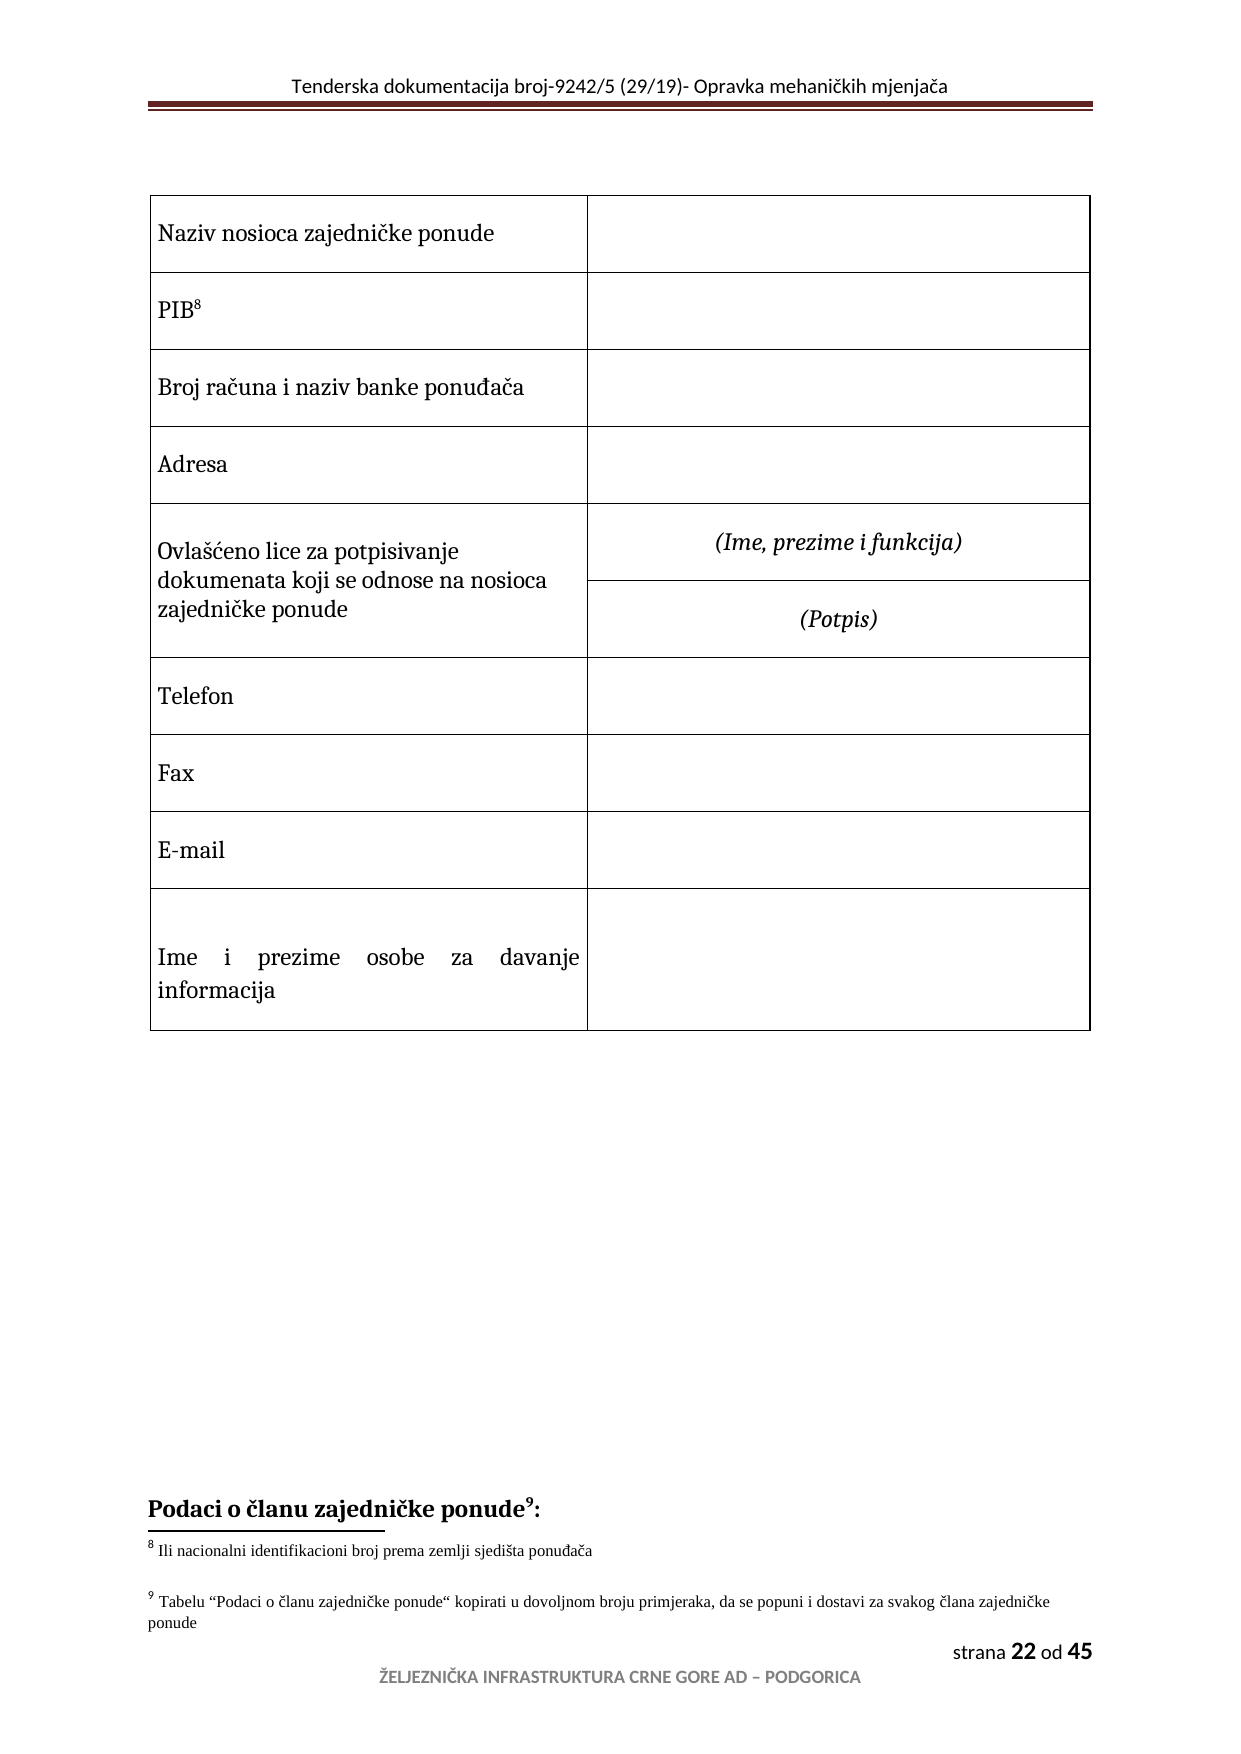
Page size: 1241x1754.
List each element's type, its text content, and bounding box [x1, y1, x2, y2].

text Podaci o članu zajedničke ponude: [148, 1494, 1093, 1523]
table_cell E-mail [151, 812, 587, 888]
table_cell (Potpis) [588, 581, 1089, 657]
table_cell (Ime, prezime i funkcija) [588, 504, 1089, 580]
table_header [588, 196, 1089, 272]
table_cell [588, 658, 1089, 734]
table_cell Ime i prezime osobe za davanje informacija [151, 889, 587, 1029]
table_header Naziv nosioca zajedničke ponude [151, 196, 587, 272]
table_cell [588, 350, 1089, 426]
table_cell [588, 273, 1089, 349]
table_cell Fax [151, 735, 587, 811]
table_cell Telefon [151, 658, 587, 734]
table_cell [588, 427, 1089, 503]
table_cell [588, 812, 1089, 888]
table_cell Ovlašćeno lice za potpisivanje dokumenata koji se odnose na nosioca zajedničke ponude [151, 504, 587, 657]
table_cell [588, 735, 1089, 811]
table_cell Broj računa i naziv banke ponuđača [151, 350, 587, 426]
table_cell [588, 889, 1089, 1029]
table_cell Adresa [151, 427, 587, 503]
table_cell PIB [151, 273, 587, 349]
